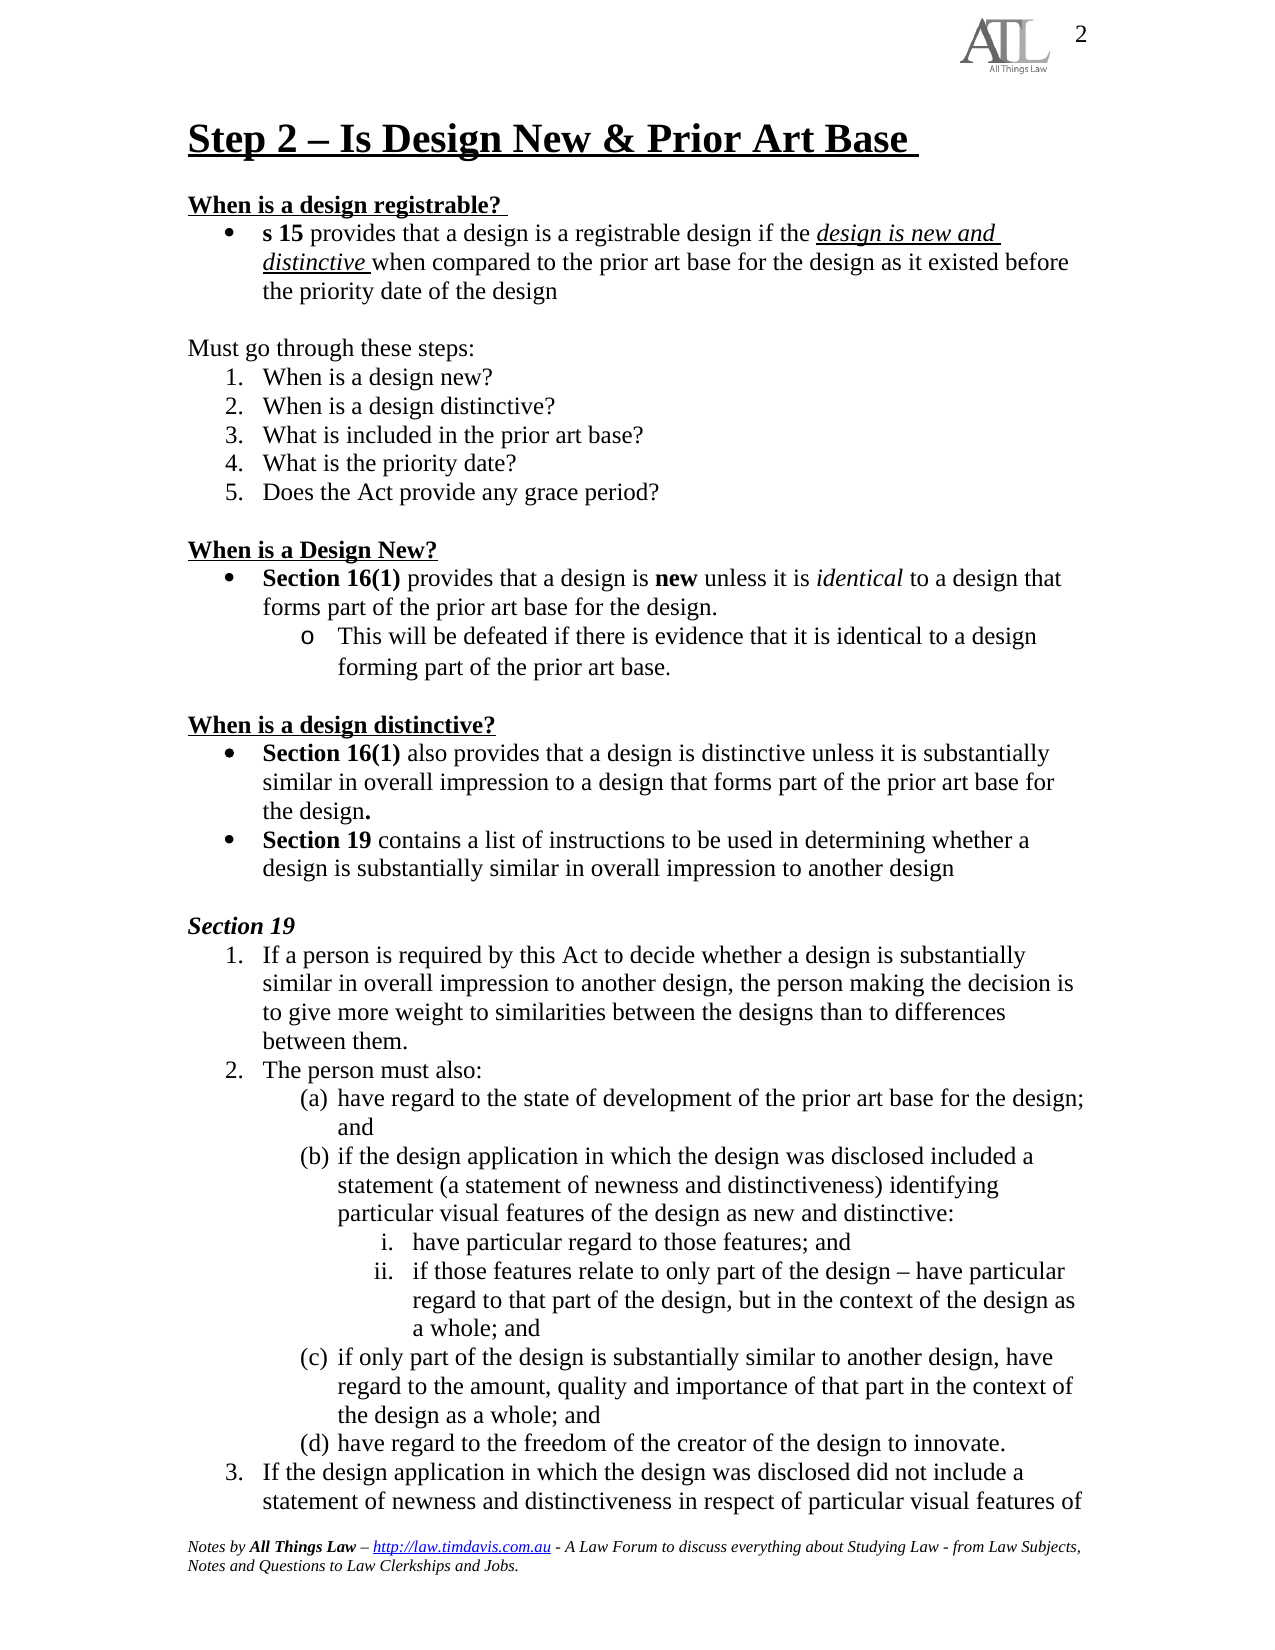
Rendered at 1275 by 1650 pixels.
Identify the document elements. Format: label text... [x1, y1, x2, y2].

picture [960, 18, 1050, 74]
list This will be defeated if there is evidence that it is identical to a design forming part of the prior art base. [300, 621, 1087, 681]
list have regard to the freedom of the creator of the design to innovate. [300, 1428, 1087, 1457]
list if only part of the design is substantially similar to another design, have regard to the amount, quality and importance of that part in the context of the design as a whole; and [300, 1342, 1087, 1428]
list have regard to the state of development of the prior art base for the design; and [300, 1083, 1087, 1141]
list Does the Act provide any grace period? [225, 477, 1087, 506]
list The person must also: [225, 1055, 1087, 1083]
text Section 19 [187, 911, 1087, 940]
text When is a design distinctive? [187, 710, 1087, 738]
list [225, 1457, 1087, 1515]
list if those features relate to only part of the design – have particular regard to that part of the design, but in the context of the design as a whole; and [394, 1256, 1087, 1342]
list Section 19 contains a list of instructions to be used in determining whether a design is substantially similar in overall impression to another design [225, 825, 1087, 882]
text Must go through these steps: [187, 333, 1087, 362]
list if the design application in which the design was disclosed included a statement (a statement of newness and distinctiveness) identifying particular visual features of the design as new and distinctive: [300, 1141, 1087, 1227]
list When is a design distinctive? [225, 391, 1087, 420]
text Step 2 – Is Design New & Prior Art Base [187, 113, 1087, 161]
list Section 16(1) provides that a design is new unless it is identical to a design that forms part of the prior art base for the design. [225, 563, 1087, 621]
list What is included in the prior art base? [225, 420, 1087, 448]
list If a person is required by this Act to decide whether a design is substantially similar in overall impression to another design, the person making the decision is to give more weight to similarities between the designs than to differences between them. [225, 940, 1087, 1055]
list What is the priority date? [225, 448, 1087, 477]
text When is a Design New? [187, 535, 1087, 563]
list When is a design new? [225, 362, 1087, 391]
text When is a design registrable? [187, 190, 1087, 218]
list have particular regard to those features; and [394, 1227, 1087, 1256]
list Section 16(1) also provides that a design is distinctive unless it is substantially similar in overall impression to a design that forms part of the prior art base for the design. [225, 738, 1087, 825]
list s 15 provides that a design is a registrable design if the design is new and distinctive when compared to the prior art base for the design as it existed before the priority date of the design [225, 218, 1087, 305]
